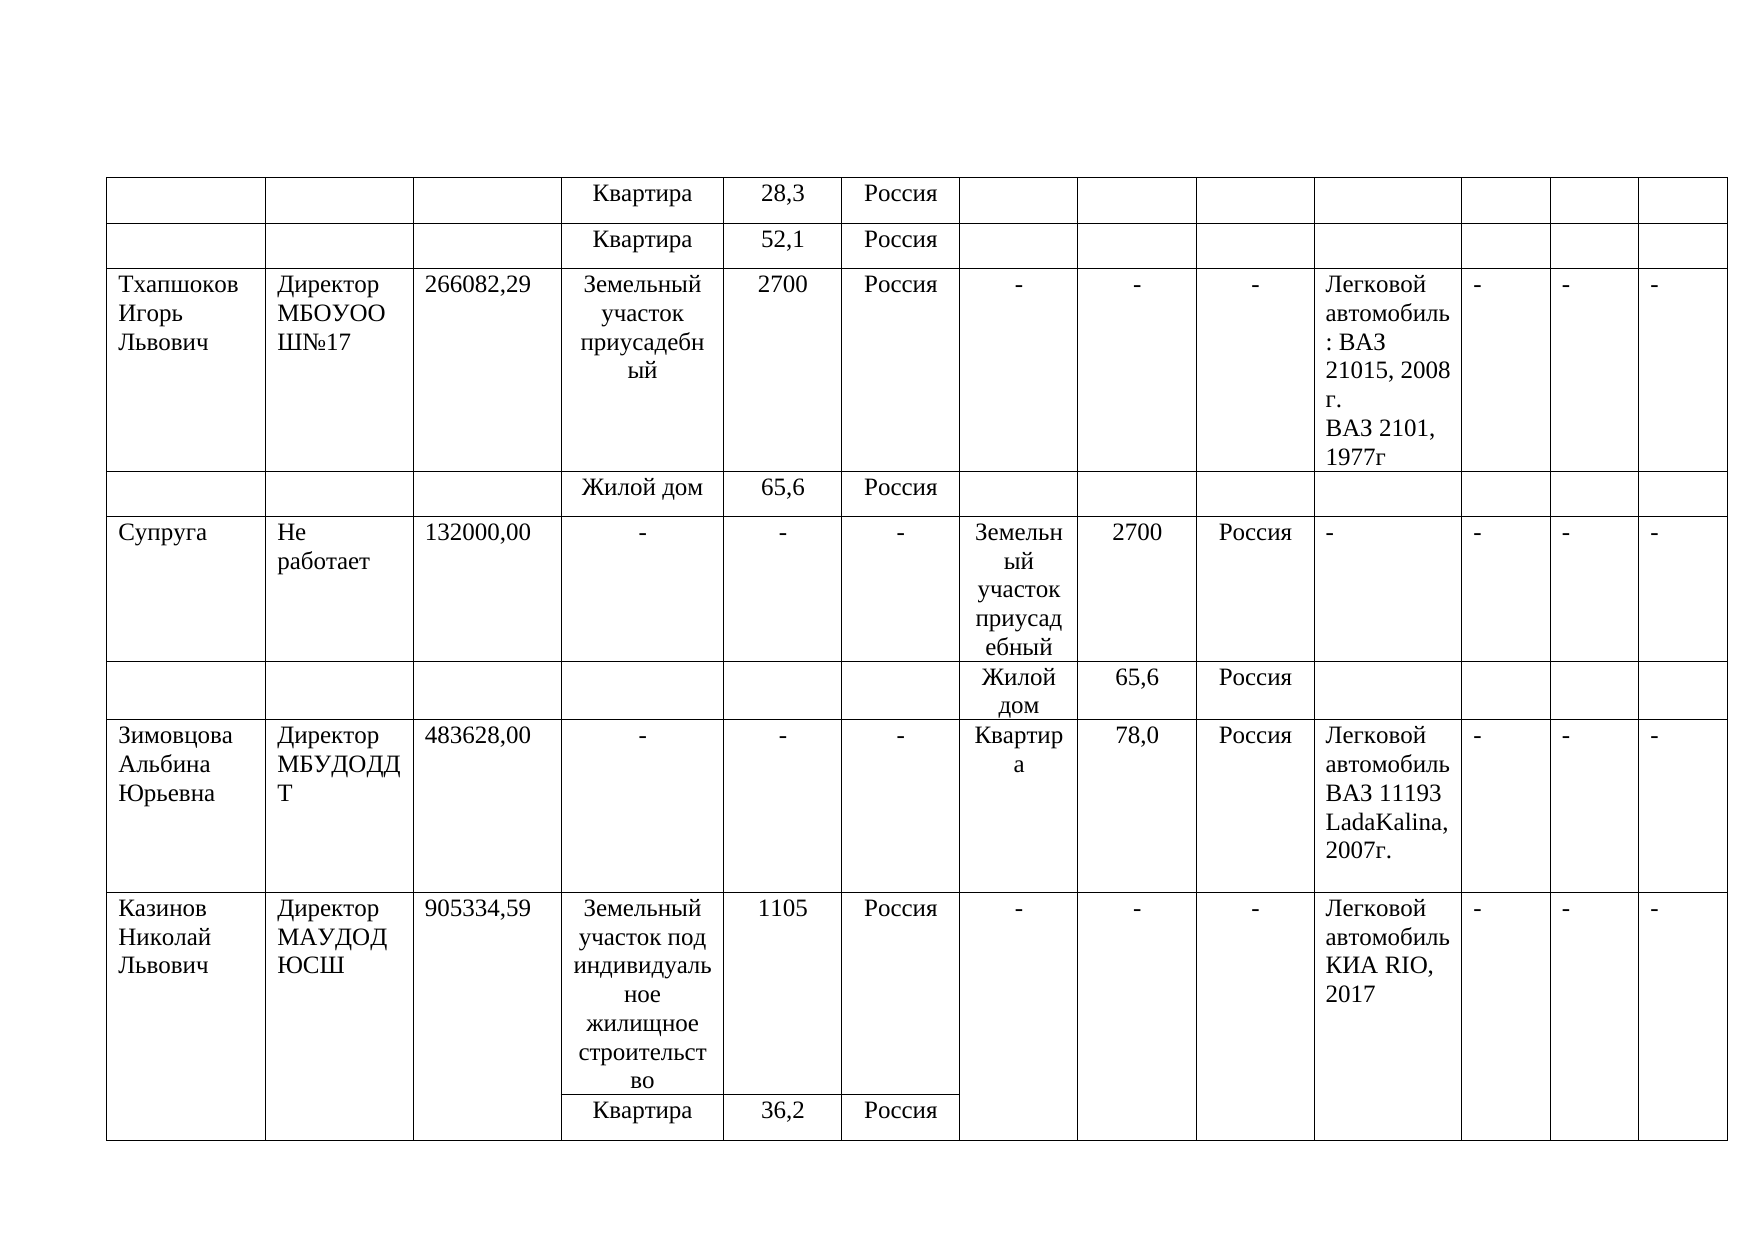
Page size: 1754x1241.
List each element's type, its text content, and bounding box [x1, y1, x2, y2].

table_cell [1078, 178, 1196, 223]
table_cell [414, 662, 561, 719]
table_cell [1078, 472, 1196, 516]
table_cell [1462, 662, 1550, 719]
table_cell [266, 662, 413, 719]
table_cell 266082,29 [414, 269, 561, 471]
table_cell [960, 224, 1077, 268]
table_cell - [1078, 893, 1196, 1140]
table_cell [266, 472, 413, 516]
table_cell - [960, 269, 1077, 471]
table_cell Россия [842, 1095, 959, 1140]
table_cell - [562, 517, 723, 661]
table_cell Супруга [107, 517, 265, 661]
table_cell [724, 662, 841, 719]
table_cell - [1639, 893, 1727, 1140]
table_cell - [1551, 517, 1638, 661]
table_cell [1462, 472, 1550, 516]
table_cell Квартира [960, 720, 1077, 892]
table_cell [1639, 224, 1727, 268]
table_cell 78,0 [1078, 720, 1196, 892]
table_cell - [842, 517, 959, 661]
table_cell [1315, 178, 1461, 223]
table_cell [1197, 224, 1314, 268]
table_cell - [1551, 269, 1638, 471]
table_cell [414, 224, 561, 268]
table_cell - [1462, 517, 1550, 661]
table_cell [107, 224, 265, 268]
table_cell Директор МБОУООШ№17 [266, 269, 413, 471]
table_cell Не работает [266, 517, 413, 661]
table_cell Земельный участок приусадебный [562, 269, 723, 471]
table_cell [1639, 178, 1727, 223]
table_cell Тхапшоков Игорь Львович [107, 269, 265, 471]
table_cell 483628,00 [414, 720, 561, 892]
table_cell [107, 662, 265, 719]
table_cell - [1315, 517, 1461, 661]
table_cell Директор МАУДОДЮСШ [266, 893, 413, 1140]
table_cell 52,1 [724, 224, 841, 268]
table_cell - [960, 893, 1077, 1140]
table_cell [1197, 178, 1314, 223]
table_cell [1462, 178, 1550, 223]
table_cell [1551, 662, 1638, 719]
table_cell [266, 224, 413, 268]
table_cell 36,2 [724, 1095, 841, 1140]
table_cell - [1639, 269, 1727, 471]
table_cell - [1639, 517, 1727, 661]
table_cell Квартира [562, 224, 723, 268]
table_cell Россия [842, 472, 959, 516]
table_cell [1078, 224, 1196, 268]
table_cell [1315, 472, 1461, 516]
table_cell 1105 [724, 893, 841, 1094]
table_cell - [724, 720, 841, 892]
table_cell 65,6 [724, 472, 841, 516]
table_cell [1551, 472, 1638, 516]
table_cell Россия [842, 224, 959, 268]
table_cell Россия [842, 269, 959, 471]
table_cell - [1462, 269, 1550, 471]
table_cell [960, 472, 1077, 516]
table_cell - [1197, 269, 1314, 471]
table_cell - [1551, 720, 1638, 892]
table_cell [1315, 224, 1461, 268]
table_cell - [842, 720, 959, 892]
table_cell - [1197, 893, 1314, 1140]
table_cell [107, 178, 265, 223]
table_cell [414, 472, 561, 516]
table_cell Казинов Николай Львович [107, 893, 265, 1140]
table_cell Россия [1197, 662, 1314, 719]
table_cell Земельный участок приусадебный [960, 517, 1077, 661]
table_cell 2700 [724, 269, 841, 471]
table_cell [1197, 472, 1314, 516]
table_cell [1639, 472, 1727, 516]
table_cell 28,3 [724, 178, 841, 223]
table_cell Легковой автомобиль ВАЗ 11193 LadaKalina, 2007г. [1315, 720, 1461, 892]
table_cell 65,6 [1078, 662, 1196, 719]
table_cell 132000,00 [414, 517, 561, 661]
table_cell [562, 662, 723, 719]
table_cell - [1551, 893, 1638, 1140]
table_cell [1462, 224, 1550, 268]
table_cell Директор МБУДОДДТ [266, 720, 413, 892]
table_cell [1639, 662, 1727, 719]
table_cell [414, 178, 561, 223]
table_cell [842, 662, 959, 719]
table_cell Россия [1197, 720, 1314, 892]
table_cell [1315, 662, 1461, 719]
table_cell - [1639, 720, 1727, 892]
table_cell Легковой автомобиль: ВАЗ 21015, 2008 г. ВАЗ 2101, 1977г [1315, 269, 1461, 471]
table_cell 905334,59 [414, 893, 561, 1140]
table_cell - [724, 517, 841, 661]
table_cell [107, 472, 265, 516]
table_cell Россия [842, 893, 959, 1094]
table_cell Жилой дом [562, 472, 723, 516]
table_cell Россия [1197, 517, 1314, 661]
table_cell Земельный участок под индивидуальное жилищное строительство [562, 893, 723, 1094]
table_cell Жилой дом [960, 662, 1077, 719]
table_cell Россия [842, 178, 959, 223]
table_cell Квартира [562, 178, 723, 223]
table_cell 2700 [1078, 517, 1196, 661]
table_cell [1551, 178, 1638, 223]
table_cell [960, 178, 1077, 223]
table_cell - [1462, 893, 1550, 1140]
table_cell Легковой автомобиль КИА RIO, 2017 [1315, 893, 1461, 1140]
table_cell Квартира [562, 1095, 723, 1140]
table_cell [1551, 224, 1638, 268]
table_cell - [1462, 720, 1550, 892]
table_cell Зимовцова Альбина Юрьевна [107, 720, 265, 892]
table_cell - [1078, 269, 1196, 471]
table_cell [266, 178, 413, 223]
table_cell - [562, 720, 723, 892]
